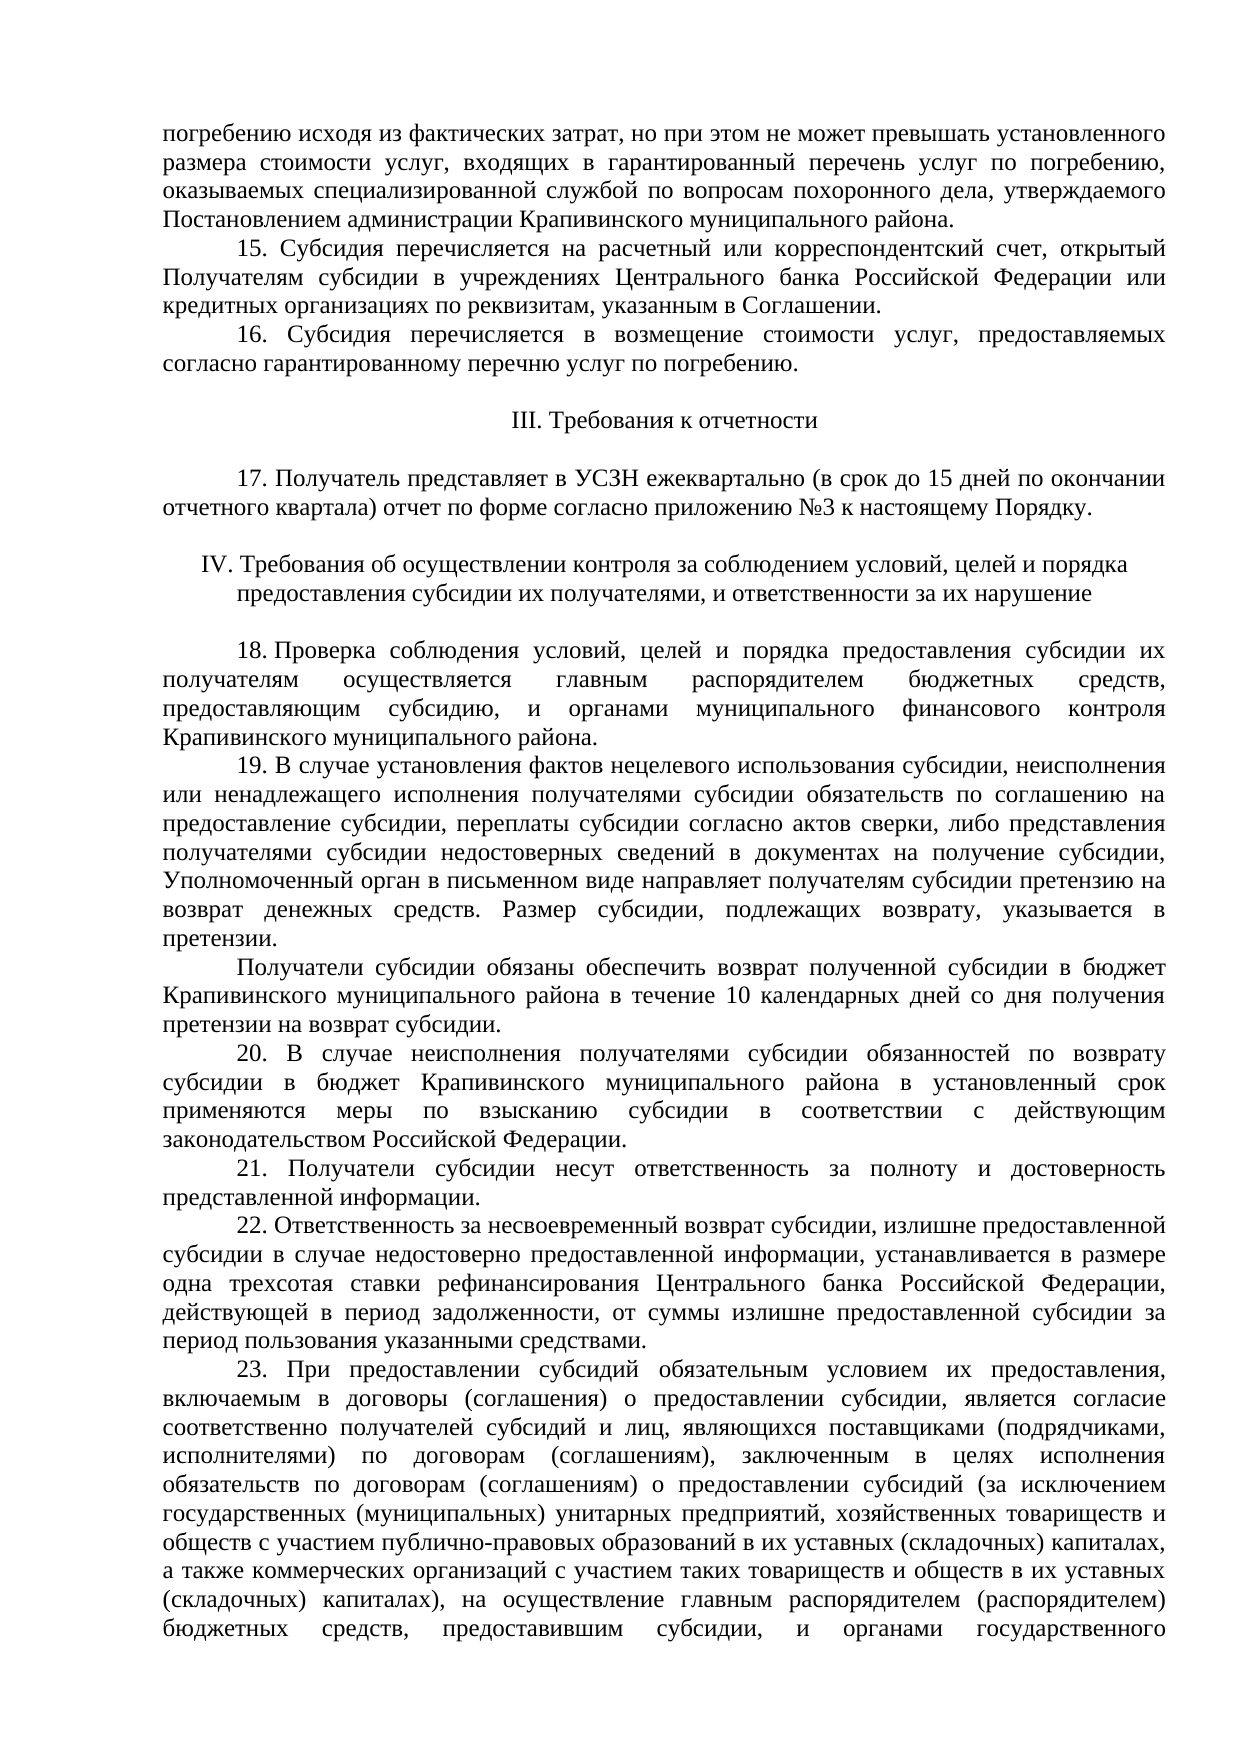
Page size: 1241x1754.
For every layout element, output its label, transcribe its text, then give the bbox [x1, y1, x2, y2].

text 20. В случае неисполнения получателями субсидии обязанностей по возврату субсидии в бюджет Крапивинского муниципального района в установленный срок применяются меры по взысканию субсидии в соответствии с действующим законодательством Российской Федерации. [162, 1038, 1167, 1153]
text 17. Получатель представляет в УСЗН ежеквартально (в срок до 15 дней по окончании отчетного квартала) отчет по форме согласно приложению №3 к настоящему Порядку. [162, 463, 1167, 521]
text 19. В случае установления фактов нецелевого использования субсидии, неисполнения или ненадлежащего исполнения получателями субсидии обязательств по соглашению на предоставление субсидии, переплаты субсидии согласно актов сверки, либо представления получателями субсидии недостоверных сведений в документах на получение субсидии, Уполномоченный орган в письменном виде направляет получателям субсидии претензию на возврат денежных средств. Размер субсидии, подлежащих возврату, указывается в претензии. [162, 751, 1167, 952]
list Проверка соблюдения условий, целей и порядка предоставления субсидии их получателям осуществляется главным распорядителем бюджетных средств, предоставляющим субсидию, и органами муниципального финансового контроля Крапивинского муниципального района. [162, 636, 1167, 751]
text III. Требования к отчетности [162, 406, 1167, 434]
list Требования об осуществлении контроля за соблюдением условий, целей и порядка предоставления субсидии их получателями, и ответственности за их нарушение [162, 549, 1167, 607]
text Получатели субсидии обязаны обеспечить возврат полученной субсидии в бюджет Крапивинского муниципального района в течение 10 календарных дней со дня получения претензии на возврат субсидии. [162, 952, 1167, 1038]
text 15. Субсидия перечисляется на расчетный или корреспондентский счет, открытый Получателям субсидии в учреждениях Центрального банка Российской Федерации или кредитных организациях по реквизитам, указанным в Соглашении. [162, 233, 1167, 319]
text 16. Субсидия перечисляется в возмещение стоимости услуг, предоставляемых согласно гарантированному перечню услуг по погребению. [162, 319, 1167, 377]
text 21. Получатели субсидии несут ответственность за полноту и достоверность представленной информации. [162, 1153, 1167, 1211]
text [162, 118, 1167, 233]
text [162, 1354, 1167, 1642]
text 22. Ответственность за несвоевременный возврат субсидии, излишне предоставленной субсидии в случае недостоверно предоставленной информации, устанавливается в размере одна трехсотая ставки рефинансирования Центрального банка Российской Федерации, действующей в период задолженности, от суммы излишне предоставленной субсидии за период пользования указанными средствами. [162, 1211, 1167, 1354]
